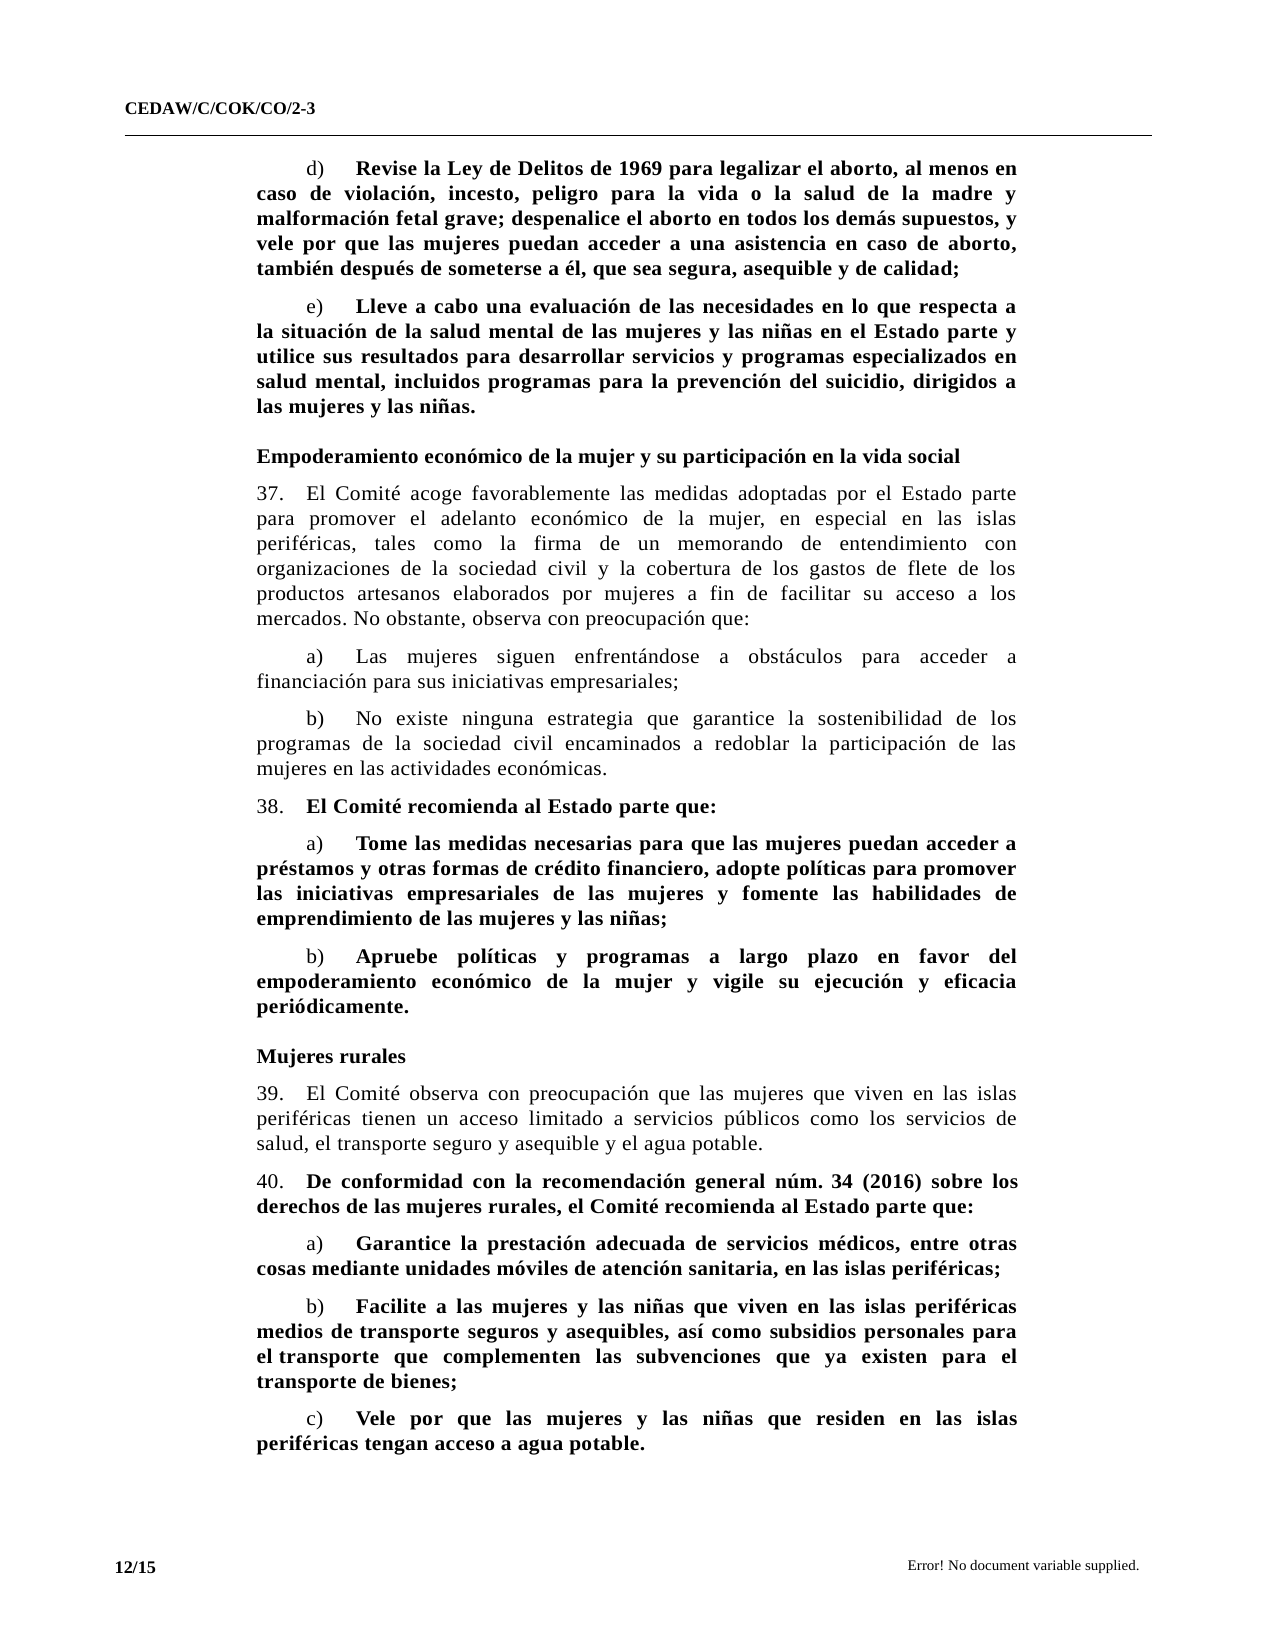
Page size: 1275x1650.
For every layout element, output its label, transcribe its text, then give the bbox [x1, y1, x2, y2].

text Empoderamiento económico de la mujer y su participación en la vida social [124, 443, 1019, 468]
list El Comité recomienda al Estado parte que: [256, 793, 1018, 818]
text a) Las mujeres siguen enfrentándose a obstáculos para acceder a financiación para sus iniciativas empresariales; [256, 643, 1018, 693]
text e) Lleve a cabo una evaluación de las necesidades en lo que respecta a la situación de la salud mental de las mujeres y las niñas en el Estado parte y utilice sus resultados para desarrollar servicios y programas especializados en salud mental, incluidos programas para la prevención del suicidio, dirigidos a las mujeres y las niñas. [256, 293, 1018, 418]
text a) Garantice la prestación adecuada de servicios médicos, entre otras cosas mediante unidades móviles de atención sanitaria, en las islas periféricas; [256, 1231, 1018, 1281]
text a) Tome las medidas necesarias para que las mujeres puedan acceder a préstamos y otras formas de crédito financiero, adopte políticas para promover las iniciativas empresariales de las mujeres y fomente las habilidades de emprendimiento de las mujeres y las niñas; [256, 831, 1018, 931]
list El Comité observa con preocupación que las mujeres que viven en las islas periféricas tienen un acceso limitado a servicios públicos como los servicios de salud, el transporte seguro y asequible y el agua potable. [256, 1081, 1018, 1156]
text Mujeres rurales [124, 1043, 1019, 1068]
text c) Vele por que las mujeres y las niñas que residen en las islas periféricas tengan acceso a agua potable. [256, 1406, 1018, 1456]
text b) Apruebe políticas y programas a largo plazo en favor del empoderamiento económico de la mujer y vigile su ejecución y eficacia periódicamente. [256, 943, 1018, 1018]
text d) Revise la Ley de Delitos de 1969 para legalizar el aborto, al menos en caso de violación, incesto, peligro para la vida o la salud de la madre y malformación fetal grave; despenalice el aborto en todos los demás supuestos, y vele por que las mujeres puedan acceder a una asistencia en caso de aborto, también después de someterse a él, que sea segura, asequible y de calidad; [256, 156, 1018, 281]
text b) Facilite a las mujeres y las niñas que viven en las islas periféricas medios de transporte seguros y asequibles, así como subsidios personales para el transporte que complementen las subvenciones que ya existen para el transporte de bienes; [256, 1293, 1018, 1393]
text b) No existe ninguna estrategia que garantice la sostenibilidad de los programas de la sociedad civil encaminados a redoblar la participación de las mujeres en las actividades económicas. [256, 706, 1018, 781]
list De conformidad con la recomendación general núm. 34 (2016) sobre los derechos de las mujeres rurales, el Comité recomienda al Estado parte que: [256, 1168, 1018, 1218]
list El Comité acoge favorablemente las medidas adoptadas por el Estado parte para promover el adelanto económico de la mujer, en especial en las islas periféricas, tales como la firma de un memorando de entendimiento con organizaciones de la sociedad civil y la cobertura de los gastos de flete de los productos artesanos elaborados por mujeres a fin de facilitar su acceso a los mercados. No obstante, observa con preocupación que: [256, 481, 1018, 631]
